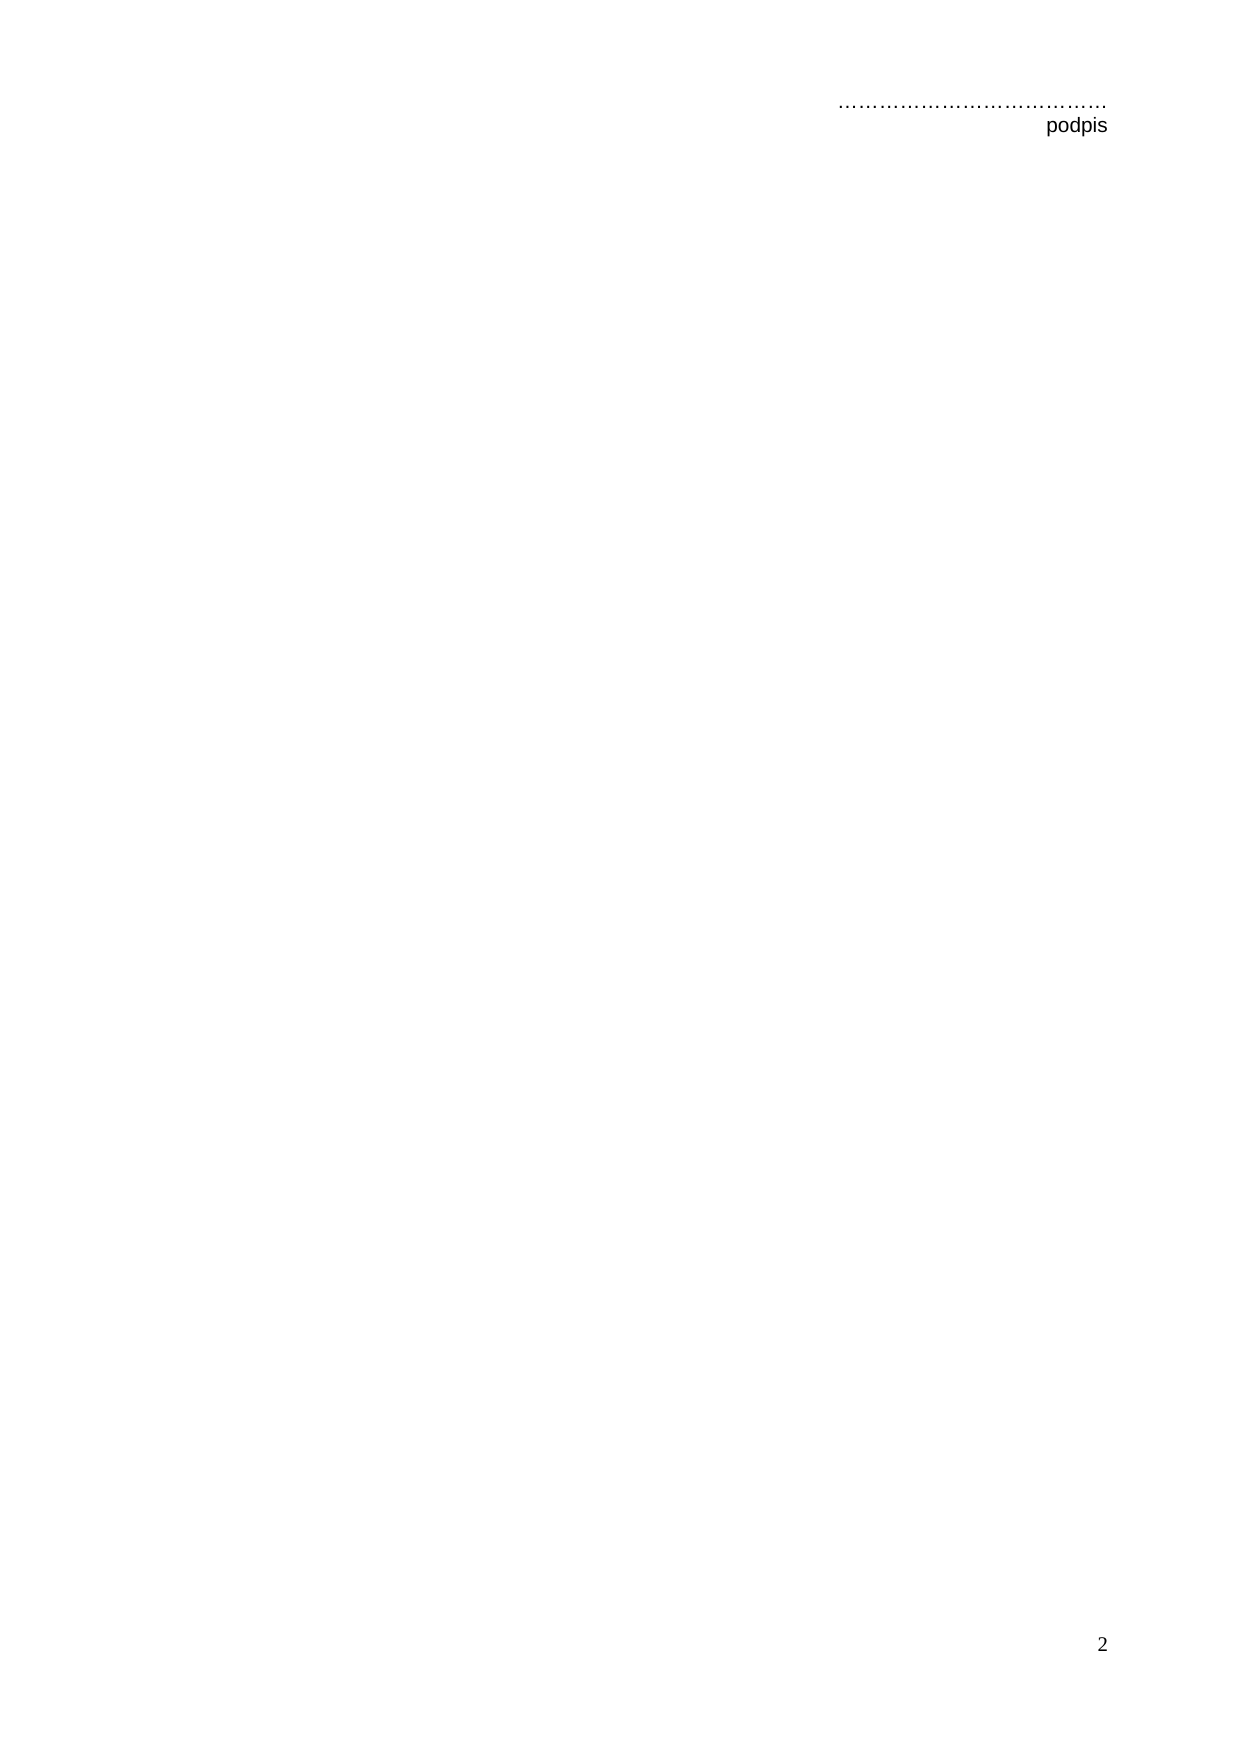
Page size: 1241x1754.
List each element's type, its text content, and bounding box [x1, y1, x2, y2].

text ………………………………… [148, 89, 1107, 113]
text podpis [148, 113, 1107, 137]
